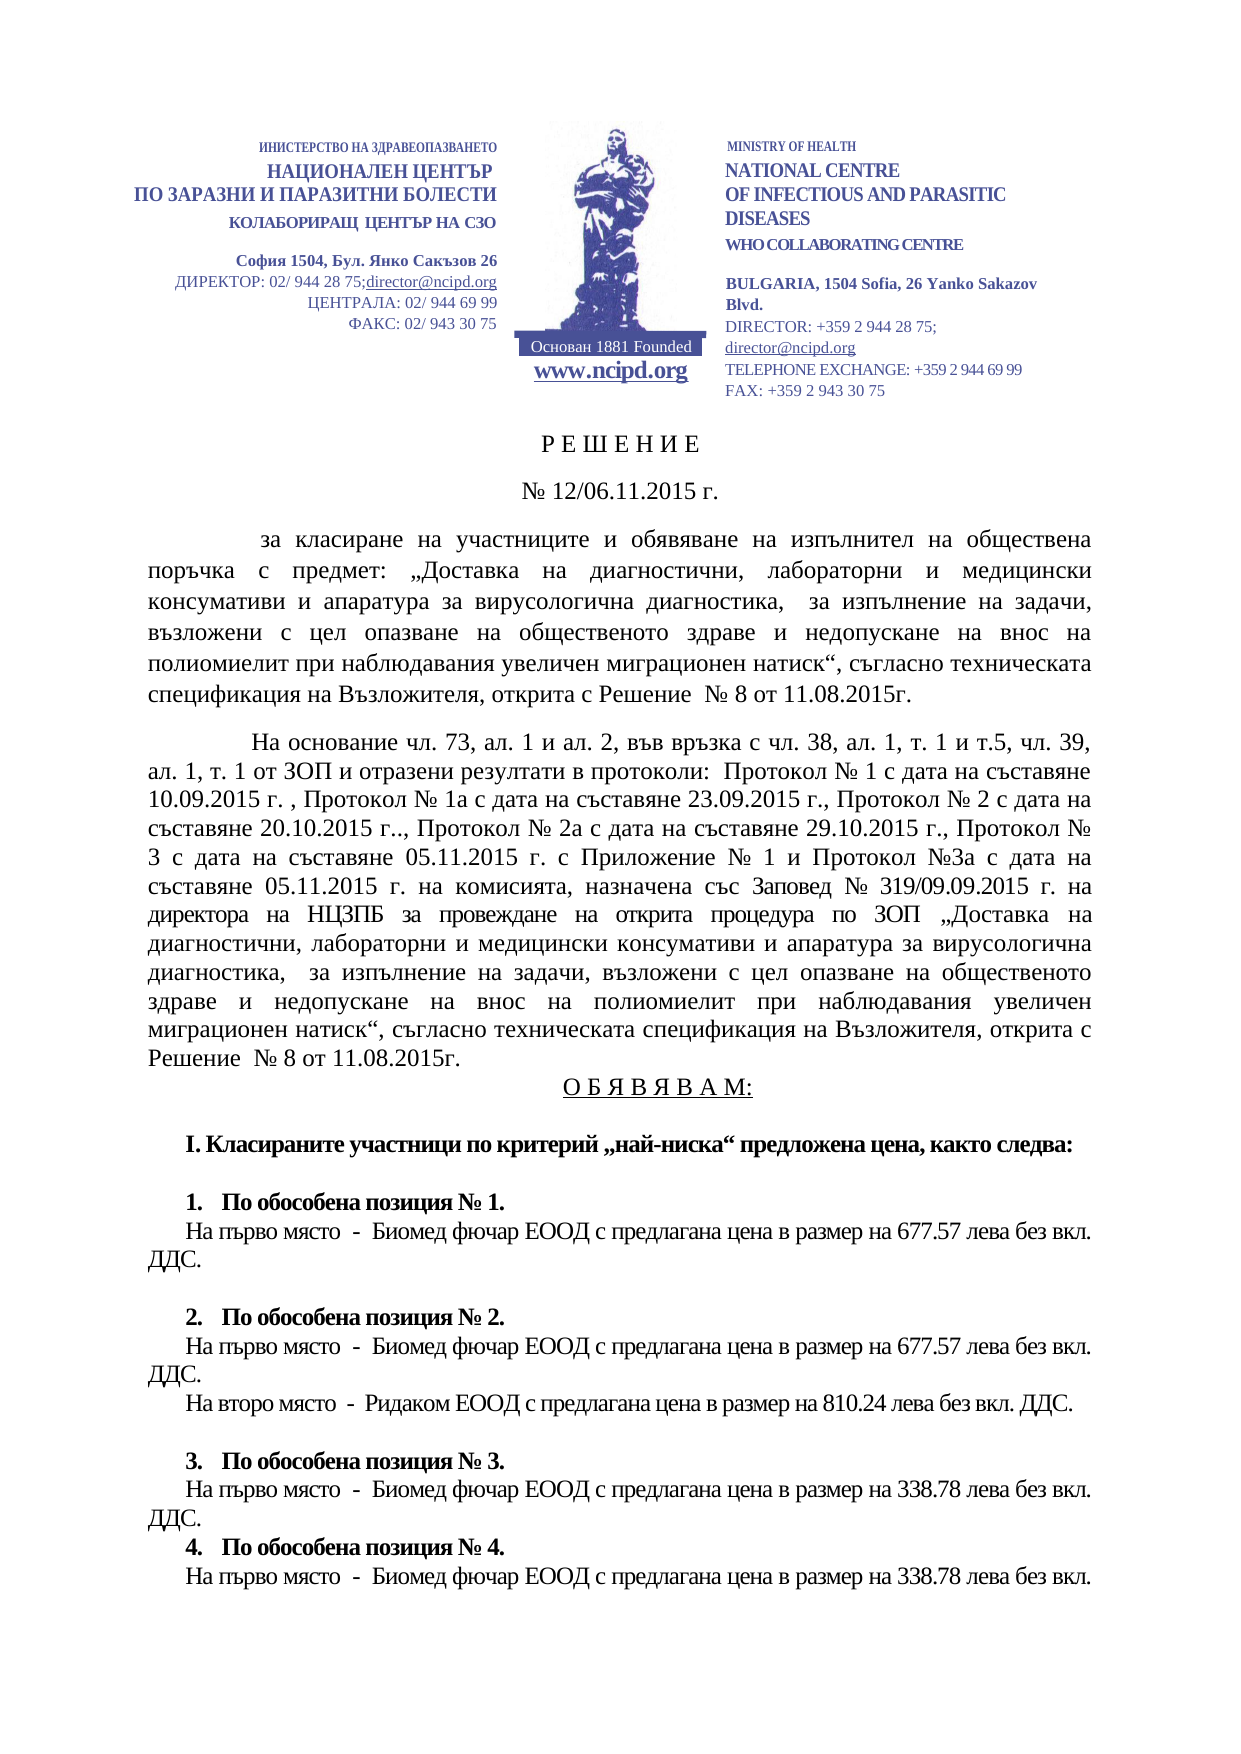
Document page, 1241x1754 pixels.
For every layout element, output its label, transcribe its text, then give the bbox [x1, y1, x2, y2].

table_header MINISTRY OF HEALTH NATIONAL CENTRE OF INFECTIOUS AND PARASITIC DISEASES WHO COLLABORATING CENTRE BULGARIA, 1504 Sofia, 26 Yanko Sakazov Blvd. DIRECTOR: +359 2 944 28 75; director@ncipd.org TELEPHONE EXCHANGE: +359 2 944 69 99 FAX: +359 2 943 30 75 [714, 122, 1078, 429]
text О Б Я В Я В А М: [148, 1072, 1093, 1101]
table_header Oснован 1881 Founded www.ncipd.org [508, 122, 714, 429]
text 3. По обособена позиция № 3. [148, 1446, 1093, 1474]
text Р Е Ш Е Н И Е [148, 429, 1093, 457]
picture [545, 121, 678, 330]
text 2. По обособена позиция № 2. [148, 1302, 1093, 1331]
text за класиране на участниците и обявяване на изпълнител на обществена поръчка с предмет: „Доставка на диагностични, лабораторни и медицински консумативи и апаратура за вирусологична диагностика, за изпълнение на задачи, възложени с цел опазване на общественото здраве и недопускане на внос на полиомиелит при наблюдавания увеличен миграционен натиск“, съгласно техническата спецификация на Възложителя, открита с Решение № 8 от 11.08.2015г. [148, 524, 1093, 708]
text На първо място - Биомед фючар ЕООД с предлагана цена в размер на 677.57 лева без вкл. ДДС. [148, 1216, 1093, 1273]
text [148, 1561, 1093, 1589]
text № 12/06.11.2015 г. [148, 476, 1093, 505]
text На второ място - Ридаком ЕООД с предлагана цена в размер на 810.24 лева без вкл. ДДС. [148, 1388, 1093, 1417]
text На първо място - Биомед фючар ЕООД с предлагана цена в размер на 677.57 лева без вкл. ДДС. [148, 1331, 1093, 1388]
table_header ИНИСТЕРСТВО HA ЗДРАВЕОПАЗВАНЕТО НАЦИОНАЛЕН ЦЕНТЪР ПО ЗАРАЗНИ И ПАРАЗИТНИ БОЛЕСТИ КОЛАБОРИРАЩ ЦЕНТЪР HA СЗО София 1504, Бул. Янко Сакъзов 26 ДИРЕКТОР: 02/ 944 28 75;director@ncipd.org ЦЕНТРАЛА: 02/ 944 69 99 ФАКС: 02/ 943 30 75 [163, 122, 508, 429]
text 1. По обособена позиция № 1. [148, 1187, 1093, 1216]
text 4. По обособена позиция № 4. [148, 1532, 1093, 1561]
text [148, 1474, 1093, 1532]
text I. Класираните участници по критерий „най-ниска“ предложена цена, както следва: [148, 1129, 1093, 1158]
text На основание чл. 73, ал. 1 и ал. 2, във връзка с чл. 38, ал. 1, т. 1 и т.5, чл. 39, ал. 1, т. 1 от ЗОП и отразени резултати в протоколи: Протокол № 1 с дата на съставяне 10.09.2015 г. , Протокол № 1а с дата на съставяне 23.09.2015 г., Протокол № 2 с дата на съставяне 20.10.2015 г.., Протокол № 2а с дата на съставяне 29.10.2015 г., Протокол № 3 с дата на съставяне 05.11.2015 г. с Приложение № 1 и Протокол №3а с дата на съставяне 05.11.2015 г. на комисията, назначена със Заповед № 319/09.09.2015 г. на директора на НЦЗПБ за провеждане на открита процедура по ЗОП „Доставка на диагностични, лабораторни и медицински консумативи и апаратура за вирусологична диагностика, за изпълнение на задачи, възложени с цел опазване на общественото здраве и недопускане на внос на полиомиелит при наблюдавания увеличен миграционен натиск“, съгласно техническата спецификация на Възложителя, открита с Решение № 8 от 11.08.2015г. [148, 727, 1093, 1072]
